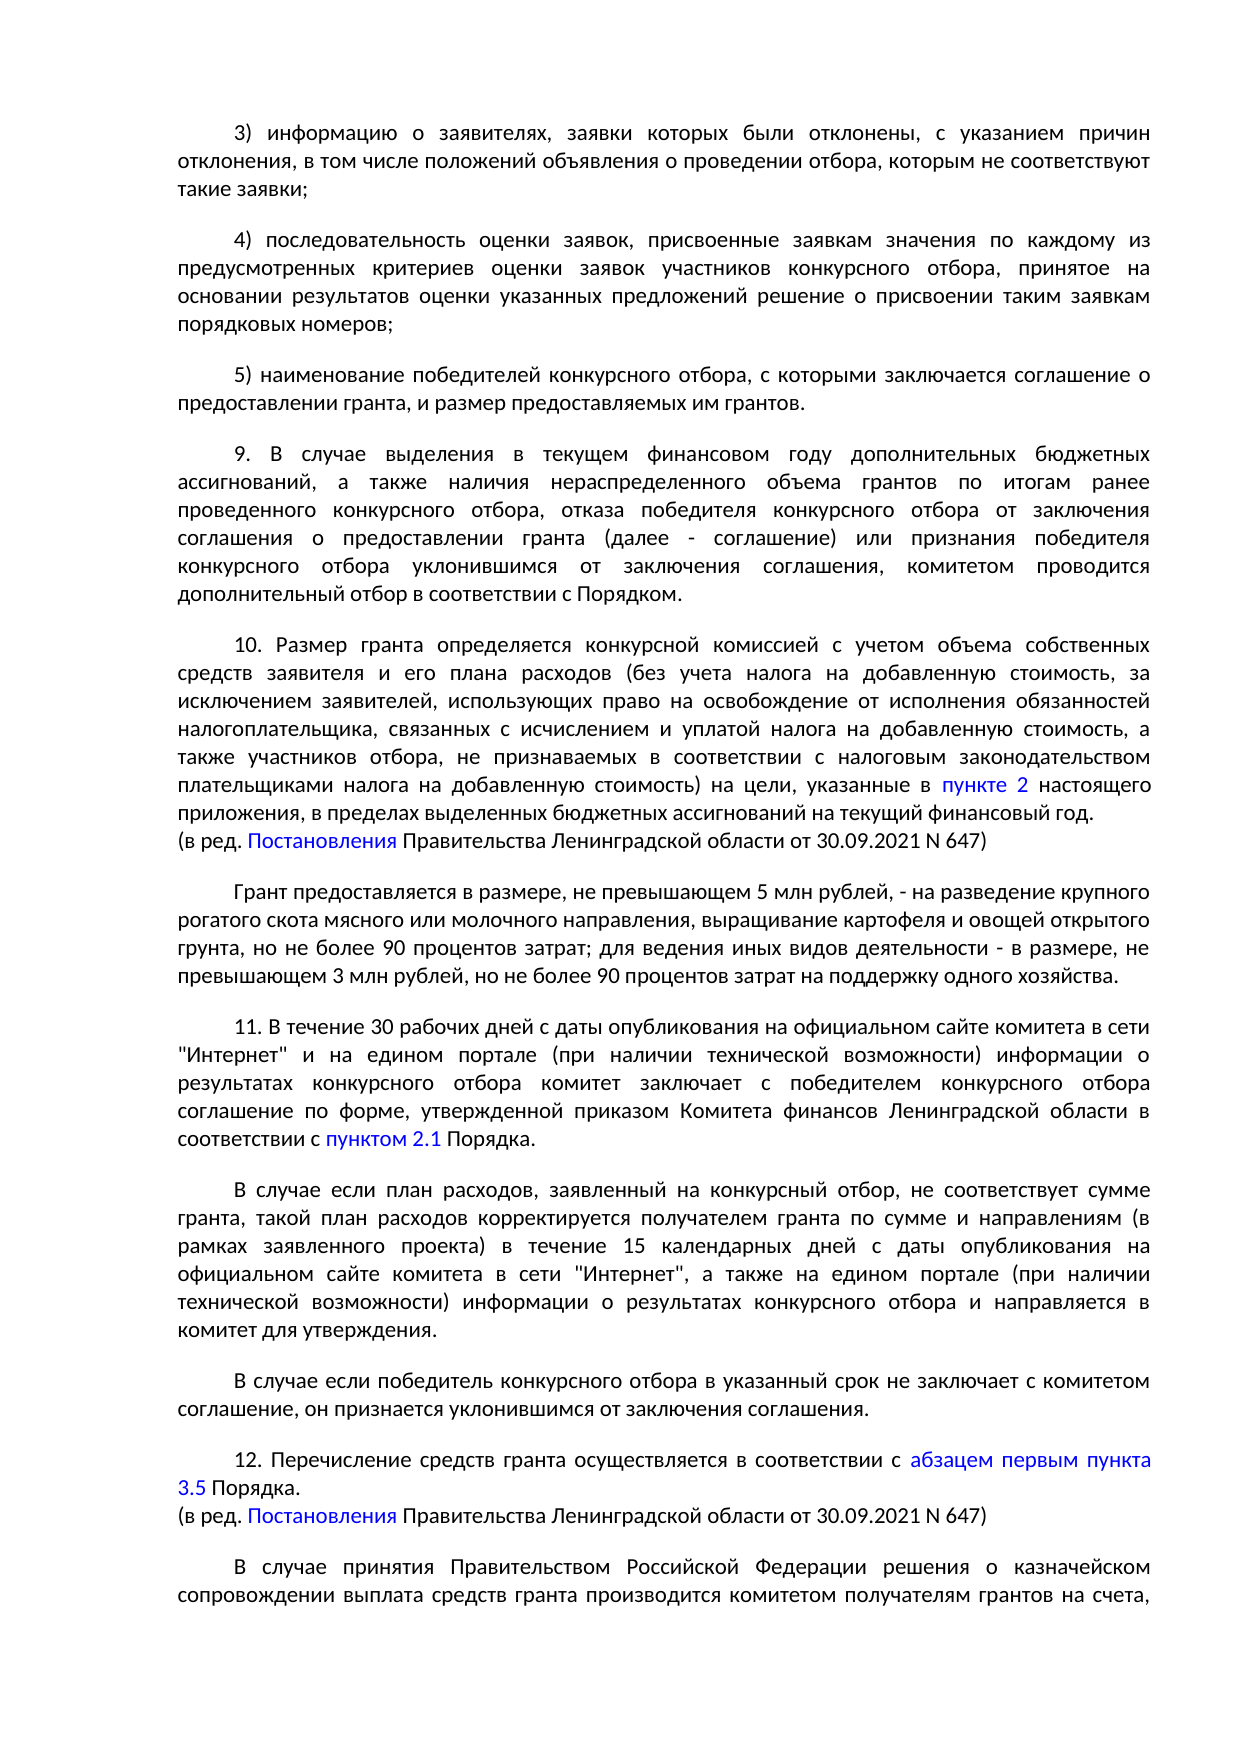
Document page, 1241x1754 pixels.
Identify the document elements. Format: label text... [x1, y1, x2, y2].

text (в ред. Постановления Правительства Ленинградской области от 30.09.2021 N 647) [177, 826, 1152, 854]
text Грант предоставляется в размере, не превышающем 5 млн рублей, - на разведение крупного рогатого скота мясного или молочного направления, выращивание картофеля и овощей открытого грунта, но не более 90 процентов затрат; для ведения иных видов деятельности - в размере, не превышающем 3 млн рублей, но не более 90 процентов затрат на поддержку одного хозяйства. [177, 877, 1152, 989]
text 12. Перечисление средств гранта осуществляется в соответствии с абзацем первым пункта 3.5 Порядка. [177, 1445, 1152, 1501]
text 9. В случае выделения в текущем финансовом году дополнительных бюджетных ассигнований, а также наличия нераспределенного объема грантов по итогам ранее проведенного конкурсного отбора, отказа победителя конкурсного отбора от заключения соглашения о предоставлении гранта (далее - соглашение) или признания победителя конкурсного отбора уклонившимся от заключения соглашения, комитетом проводится дополнительный отбор в соответствии с Порядком. [177, 439, 1152, 607]
text В случае если план расходов, заявленный на конкурсный отбор, не соответствует сумме гранта, такой план расходов корректируется получателем гранта по сумме и направлениям (в рамках заявленного проекта) в течение 15 календарных дней с даты опубликования на официальном сайте комитета в сети "Интернет", а также на едином портале (при наличии технической возможности) информации о результатах конкурсного отбора и направляется в комитет для утверждения. [177, 1175, 1152, 1343]
text 10. Размер гранта определяется конкурсной комиссией с учетом объема собственных средств заявителя и его плана расходов (без учета налога на добавленную стоимость, за исключением заявителей, использующих право на освобождение от исполнения обязанностей налогоплательщика, связанных с исчислением и уплатой налога на добавленную стоимость, а также участников отбора, не признаваемых в соответствии с налоговым законодательством плательщиками налога на добавленную стоимость) на цели, указанные в пункте 2 настоящего приложения, в пределах выделенных бюджетных ассигнований на текущий финансовый год. [177, 630, 1152, 826]
text 3) информацию о заявителях, заявки которых были отклонены, с указанием причин отклонения, в том числе положений объявления о проведении отбора, которым не соответствуют такие заявки; [177, 118, 1152, 202]
text 5) наименование победителей конкурсного отбора, с которыми заключается соглашение о предоставлении гранта, и размер предоставляемых им грантов. [177, 360, 1152, 416]
text 11. В течение 30 рабочих дней с даты опубликования на официальном сайте комитета в сети "Интернет" и на едином портале (при наличии технической возможности) информации о результатах конкурсного отбора комитет заключает с победителем конкурсного отбора соглашение по форме, утвержденной приказом Комитета финансов Ленинградской области в соответствии с пунктом 2.1 Порядка. [177, 1012, 1152, 1152]
text В случае если победитель конкурсного отбора в указанный срок не заключает с комитетом соглашение, он признается уклонившимся от заключения соглашения. [177, 1366, 1152, 1422]
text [177, 1552, 1152, 1608]
text 4) последовательность оценки заявок, присвоенные заявкам значения по каждому из предусмотренных критериев оценки заявок участников конкурсного отбора, принятое на основании результатов оценки указанных предложений решение о присвоении таким заявкам порядковых номеров; [177, 225, 1152, 337]
text (в ред. Постановления Правительства Ленинградской области от 30.09.2021 N 647) [177, 1501, 1152, 1529]
